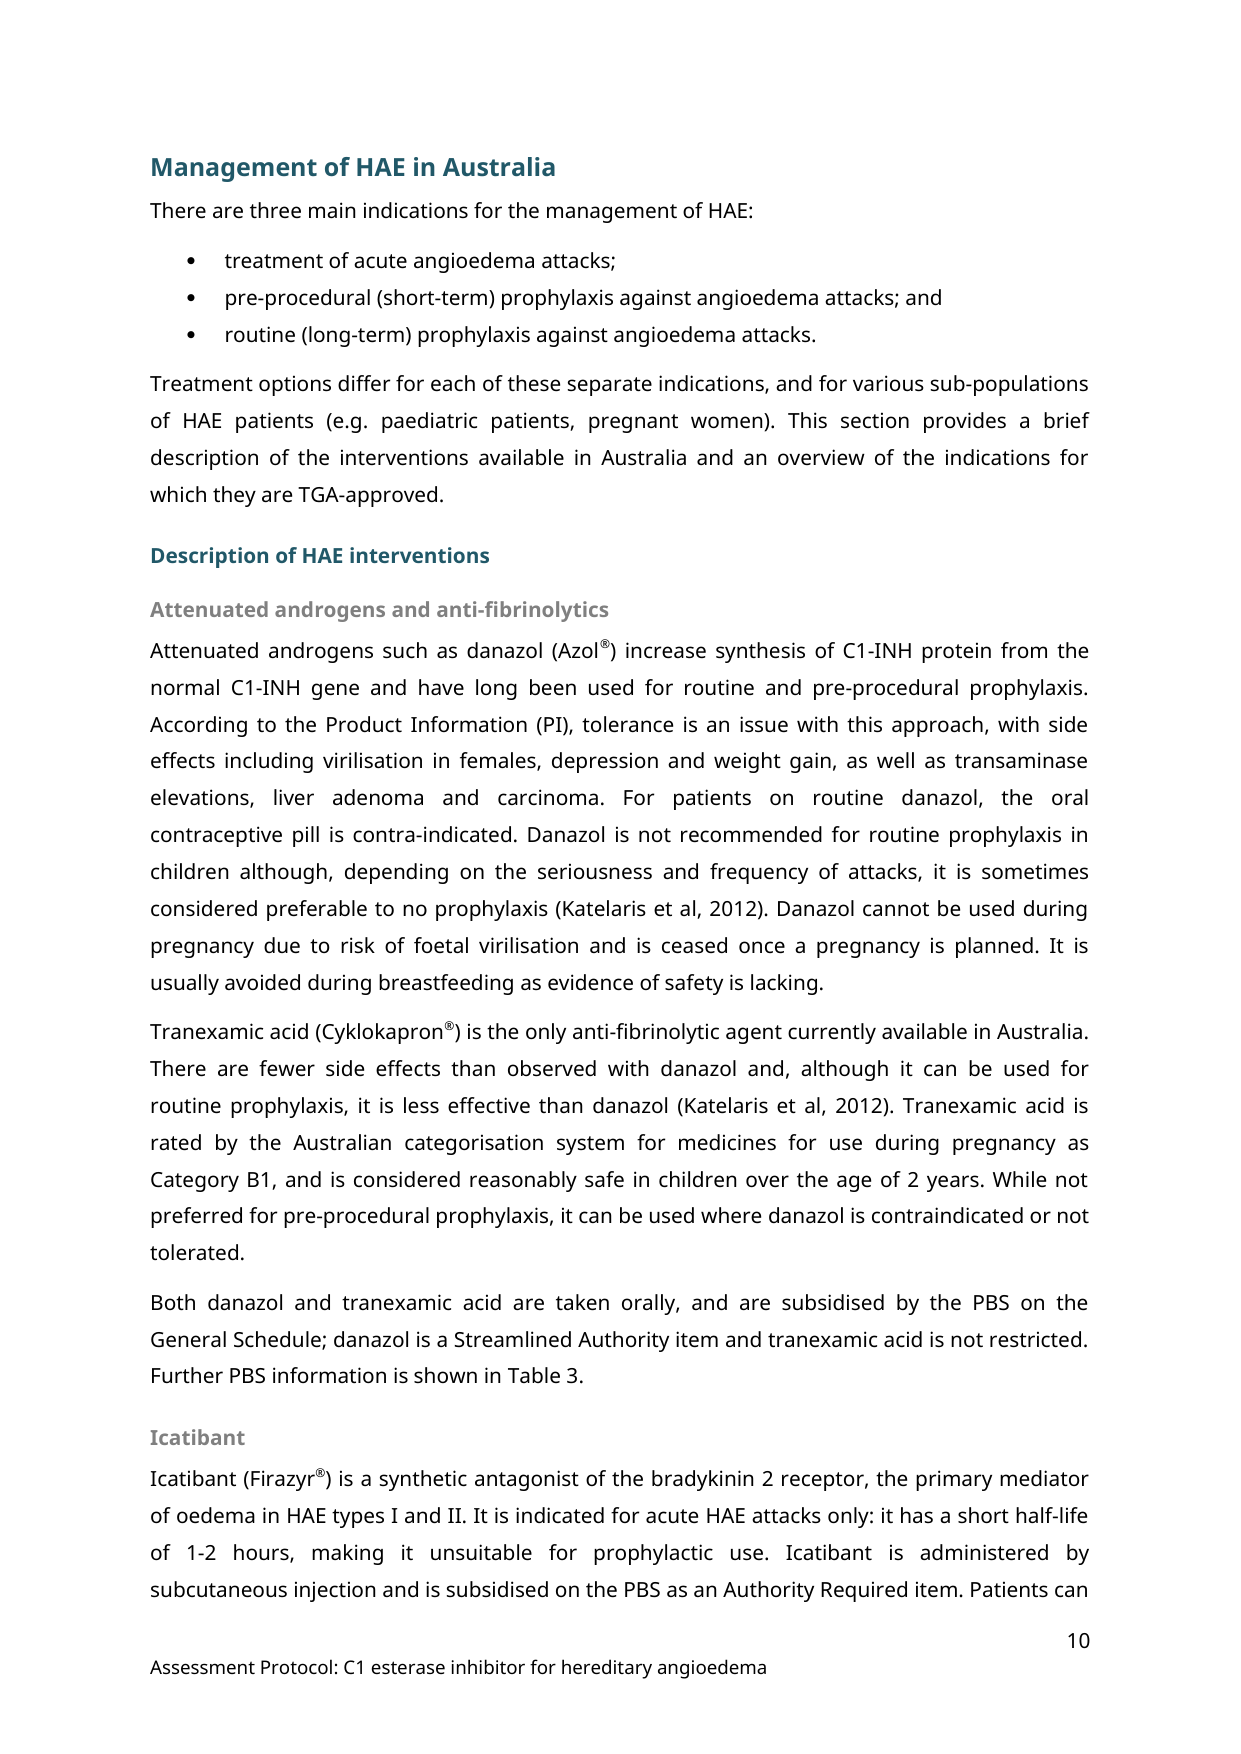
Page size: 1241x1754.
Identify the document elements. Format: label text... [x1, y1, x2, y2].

text treatment of acute angioedema attacks; [187, 246, 1090, 274]
text pre-procedural (short-term) prophylaxis against angioedema attacks; and [187, 283, 1090, 311]
subtitle Attenuated androgens and anti-fibrinolytics [150, 595, 1090, 623]
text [150, 1464, 1090, 1603]
text Attenuated androgens such as danazol (Azol®) increase synthesis of C1-INH protein from the normal C1-INH gene and have long been used for routine and pre-procedural prophylaxis. According to the Product Information (PI), tolerance is an issue with this approach, with side effects including virilisation in females, depression and weight gain, as well as transaminase elevations, liver adenoma and carcinoma. For patients on routine danazol, the oral contraceptive pill is contra-indicated. Danazol is not recommended for routine prophylaxis in children although, depending on the seriousness and frequency of attacks, it is sometimes considered preferable to no prophylaxis (Katelaris et al, 2012). Danazol cannot be used during pregnancy due to risk of foetal virilisation and is ceased once a pregnancy is planned. It is usually avoided during breastfeeding as evidence of safety is lacking. [150, 636, 1090, 996]
text Treatment options differ for each of these separate indications, and for various sub-populations of HAE patients (e.g. paediatric patients, pregnant women). This section provides a brief description of the interventions available in Australia and an overview of the indications for which they are TGA-approved. [150, 369, 1090, 508]
subtitle Management of HAE in Australia [150, 150, 1090, 184]
text Both danazol and tranexamic acid are taken orally, and are subsidised by the PBS on the General Schedule; danazol is a Streamlined Authority item and tranexamic acid is not restricted. Further PBS information is shown in Table 3. [150, 1288, 1090, 1390]
text There are three main indications for the management of HAE: [150, 197, 1090, 225]
text routine (long-term) prophylaxis against angioedema attacks. [187, 320, 1090, 348]
text Tranexamic acid (Cyklokapron®) is the only anti-fibrinolytic agent currently available in Australia. There are fewer side effects than observed with danazol and, although it can be used for routine prophylaxis, it is less effective than danazol (Katelaris et al, 2012). Tranexamic acid is rated by the Australian categorisation system for medicines for use during pregnancy as Category B1, and is considered reasonably safe in children over the age of 2 years. While not preferred for pre-procedural prophylaxis, it can be used where danazol is contraindicated or not tolerated. [150, 1017, 1090, 1267]
subtitle Description of HAE interventions [150, 542, 1090, 570]
subtitle Icatibant [150, 1423, 1090, 1452]
